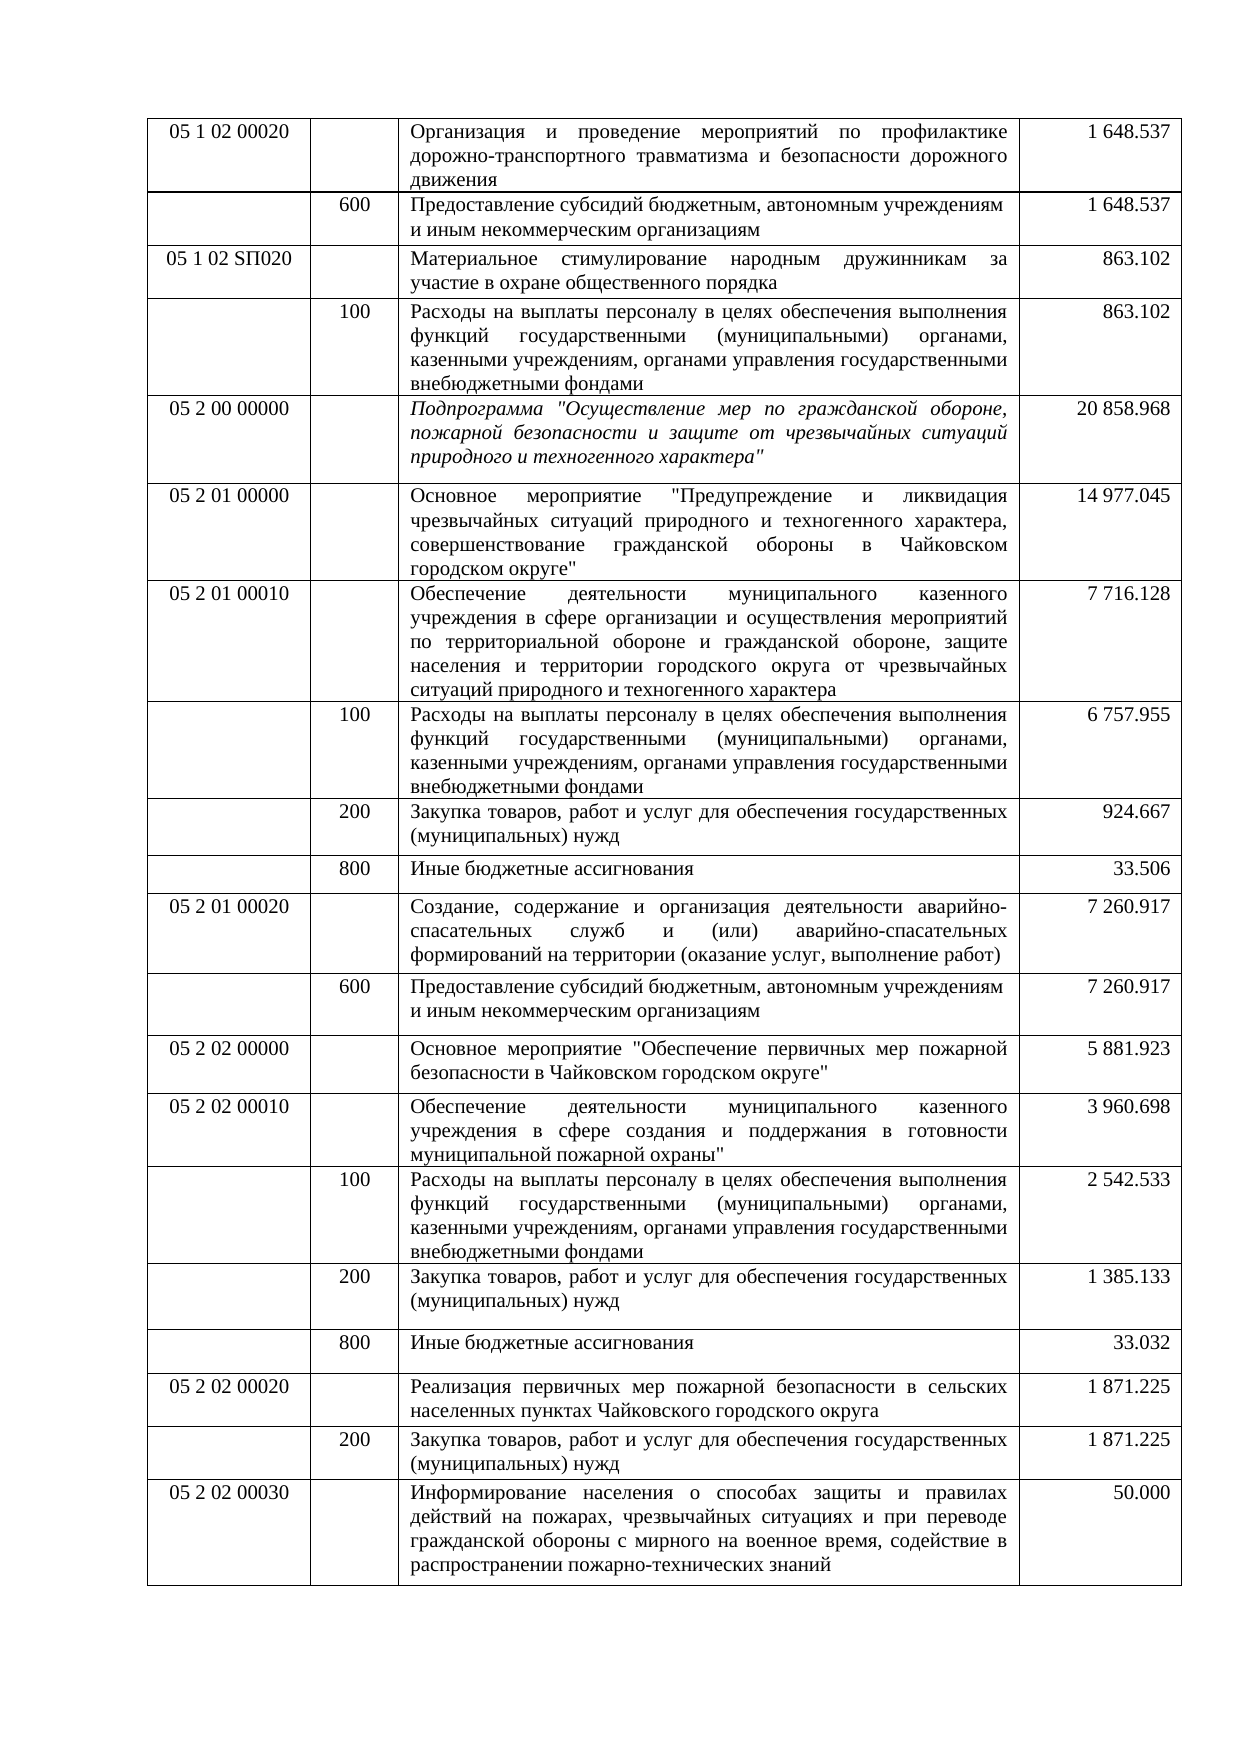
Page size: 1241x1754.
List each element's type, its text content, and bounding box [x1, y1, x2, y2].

table_cell 863.102 [1020, 299, 1181, 395]
table_cell Расходы на выплаты персоналу в целях обеспечения выполнения функций государственными (муниципальными) органами, казенными учреждениям, органами управления государственными внебюджетными фондами [399, 299, 1019, 395]
table_cell 05 1 02 00020 [148, 119, 310, 191]
table_cell [148, 702, 310, 798]
table_cell 5 881.923 [1020, 1036, 1181, 1093]
table_cell 100 [311, 1167, 398, 1263]
table_cell Иные бюджетные ассигнования [399, 856, 1019, 893]
table_cell 05 2 02 00010 [148, 1094, 310, 1166]
table_cell [311, 1036, 398, 1093]
table_cell Обеспечение деятельности муниципального казенного учреждения в сфере организации и осуществления мероприятий по территориальной обороне и гражданской обороне, защите населения и территории городского округа от чрезвычайных ситуаций природного и техногенного характера [399, 581, 1019, 701]
table_cell Иные бюджетные ассигнования [399, 1330, 1019, 1373]
table_cell Материальное стимулирование народным дружинникам за участие в охране общественного порядка [399, 246, 1019, 298]
table_cell [148, 299, 310, 395]
table_cell 863.102 [1020, 246, 1181, 298]
table_cell [148, 193, 310, 244]
table_cell [148, 856, 310, 893]
table_cell 33.506 [1020, 856, 1181, 893]
table_cell [311, 484, 398, 580]
table_cell [311, 1094, 398, 1166]
table_cell 924.667 [1020, 799, 1181, 855]
table_cell 1 648.537 [1020, 193, 1181, 244]
table_cell Создание, содержание и организация деятельности аварийно-спасательных служб и (или) аварийно-спасательных формирований на территории (оказание услуг, выполнение работ) [399, 894, 1019, 972]
table_cell Основное мероприятие "Обеспечение первичных мер пожарной безопасности в Чайковском городском округе" [399, 1036, 1019, 1093]
table_cell 800 [311, 1330, 398, 1373]
table_cell 100 [311, 299, 398, 395]
table_cell [148, 1427, 310, 1479]
table_cell 05 2 02 00000 [148, 1036, 310, 1093]
table_cell 05 2 01 00020 [148, 894, 310, 972]
table_cell [311, 1374, 398, 1426]
table_cell 1 871.225 [1020, 1374, 1181, 1426]
table_cell 14 977.045 [1020, 484, 1181, 580]
table_cell 600 [311, 193, 398, 244]
table_cell 1 648.537 [1020, 119, 1181, 191]
table_cell [311, 894, 398, 972]
table_cell Организация и проведение мероприятий по профилактике дорожно-транспортного травматизма и безопасности дорожного движения [399, 119, 1019, 191]
table_cell [148, 1330, 310, 1373]
table_cell Основное мероприятие "Предупреждение и ликвидация чрезвычайных ситуаций природного и техногенного характера, совершенствование гражданской обороны в Чайковском городском округе" [399, 484, 1019, 580]
table_cell 20 858.968 [1020, 396, 1181, 482]
table_cell [148, 1167, 310, 1263]
table_cell Расходы на выплаты персоналу в целях обеспечения выполнения функций государственными (муниципальными) органами, казенными учреждениям, органами управления государственными внебюджетными фондами [399, 702, 1019, 798]
table_cell [148, 799, 310, 855]
table_cell 200 [311, 799, 398, 855]
table_cell 7 260.917 [1020, 974, 1181, 1035]
table_cell [311, 1480, 398, 1585]
table_cell 05 1 02 SП020 [148, 246, 310, 298]
table_cell 50.000 [1020, 1480, 1181, 1585]
table_cell [311, 119, 398, 191]
table_cell 3 960.698 [1020, 1094, 1181, 1166]
table_cell 2 542.533 [1020, 1167, 1181, 1263]
table_cell 100 [311, 702, 398, 798]
table_cell Закупка товаров, работ и услуг для обеспечения государственных (муниципальных) нужд [399, 799, 1019, 855]
table_cell 200 [311, 1264, 398, 1329]
table_cell 6 757.955 [1020, 702, 1181, 798]
table_cell [148, 1264, 310, 1329]
table_cell Расходы на выплаты персоналу в целях обеспечения выполнения функций государственными (муниципальными) органами, казенными учреждениям, органами управления государственными внебюджетными фондами [399, 1167, 1019, 1263]
table_cell 600 [311, 974, 398, 1035]
table_cell 05 2 01 00010 [148, 581, 310, 701]
table_cell Предоставление субсидий бюджетным, автономным учреждениям и иным некоммерческим организациям [399, 974, 1019, 1035]
table_cell [148, 974, 310, 1035]
table_cell 200 [311, 1427, 398, 1479]
table_cell Предоставление субсидий бюджетным, автономным учреждениям и иным некоммерческим организациям [399, 193, 1019, 244]
table_cell 800 [311, 856, 398, 893]
table_cell 05 2 01 00000 [148, 484, 310, 580]
table_cell [311, 246, 398, 298]
table_cell Обеспечение деятельности муниципального казенного учреждения в сфере создания и поддержания в готовности муниципальной пожарной охраны" [399, 1094, 1019, 1166]
table_cell 05 2 00 00000 [148, 396, 310, 482]
table_cell Закупка товаров, работ и услуг для обеспечения государственных (муниципальных) нужд [399, 1264, 1019, 1329]
table_cell Реализация первичных мер пожарной безопасности в сельских населенных пунктах Чайковского городского округа [399, 1374, 1019, 1426]
table_cell Подпрограмма "Осуществление мер по гражданской обороне, пожарной безопасности и защите от чрезвычайных ситуаций природного и техногенного характера" [399, 396, 1019, 482]
table_cell Информирование населения о способах защиты и правилах действий на пожарах, чрезвычайных ситуациях и при переводе гражданской обороны с мирного на военное время, содействие в распространении пожарно-технических знаний [399, 1480, 1019, 1585]
table_cell 7 260.917 [1020, 894, 1181, 972]
table_cell 05 2 02 00030 [148, 1480, 310, 1585]
table_cell [311, 396, 398, 482]
table_cell [311, 581, 398, 701]
table_cell 1 871.225 [1020, 1427, 1181, 1479]
table_cell 33.032 [1020, 1330, 1181, 1373]
table_cell Закупка товаров, работ и услуг для обеспечения государственных (муниципальных) нужд [399, 1427, 1019, 1479]
table_cell 05 2 02 00020 [148, 1374, 310, 1426]
table_cell 7 716.128 [1020, 581, 1181, 701]
table_cell 1 385.133 [1020, 1264, 1181, 1329]
